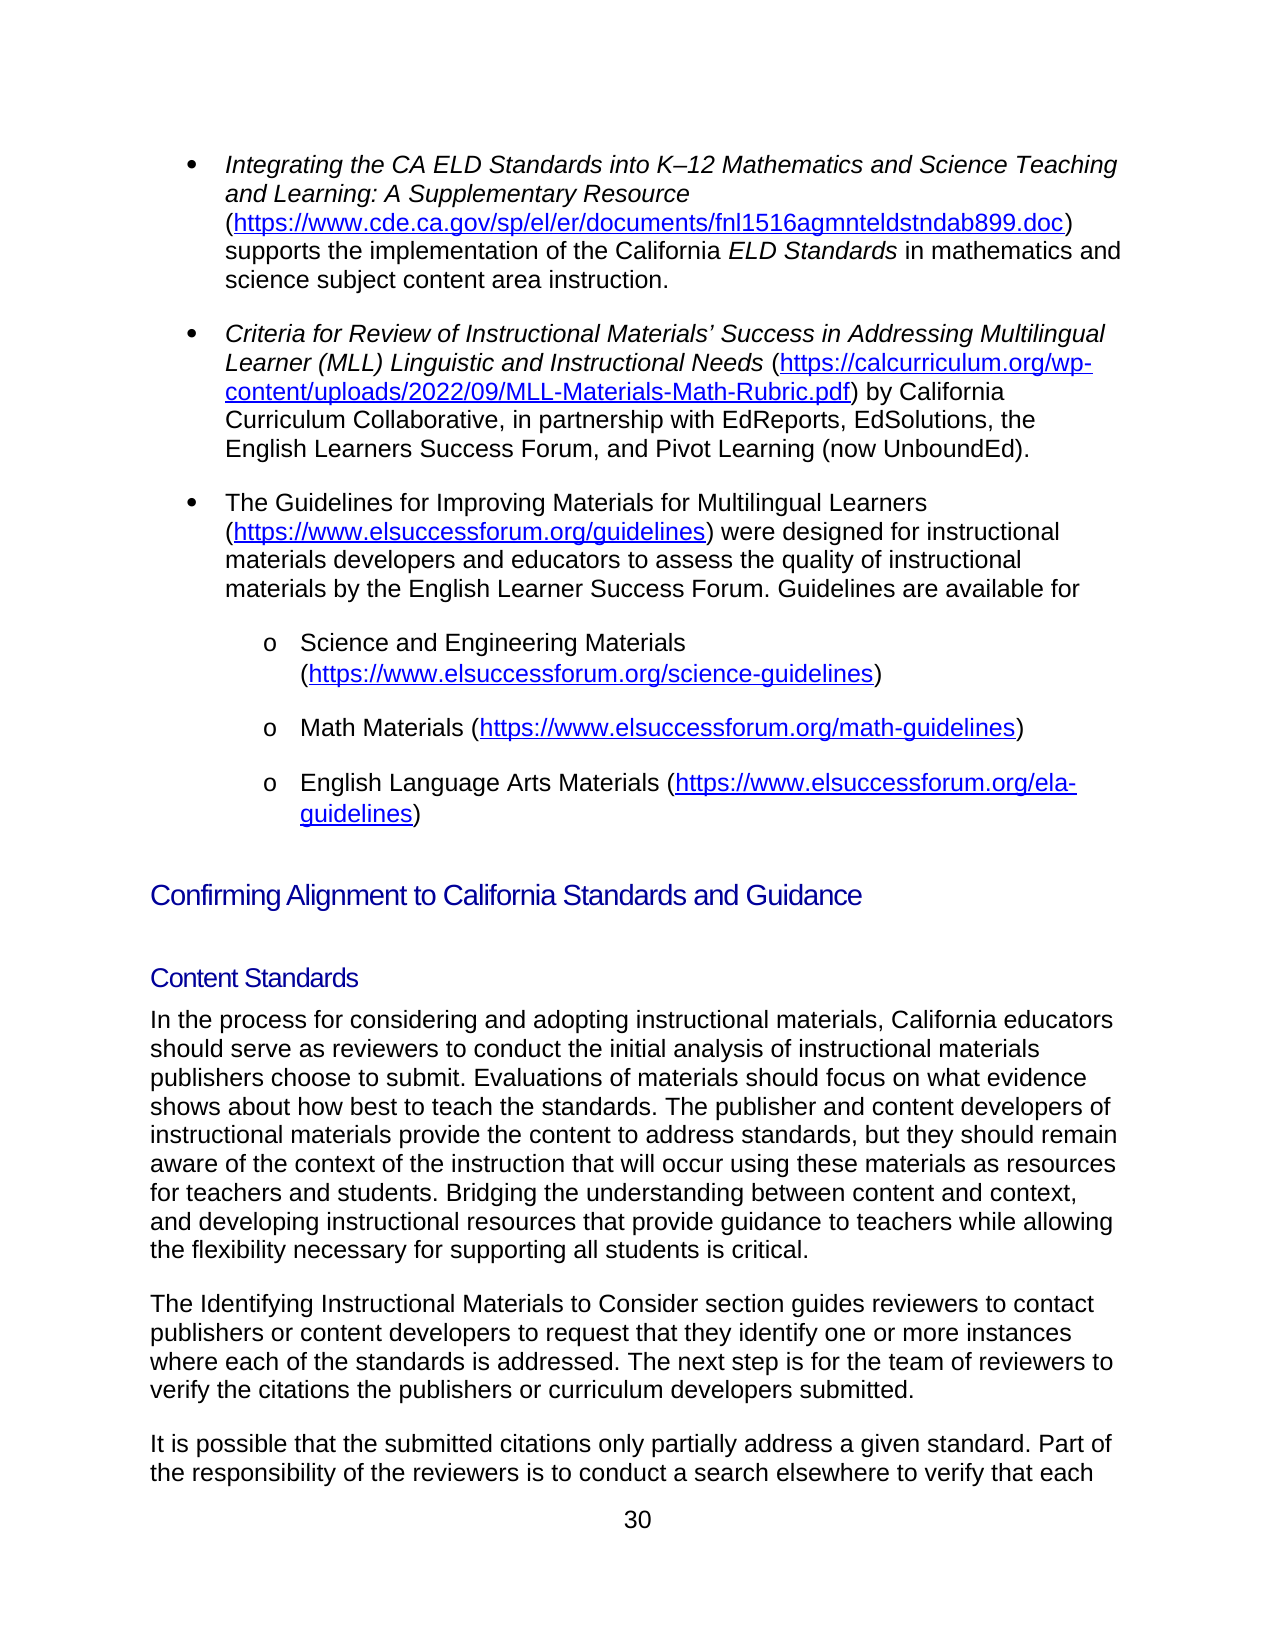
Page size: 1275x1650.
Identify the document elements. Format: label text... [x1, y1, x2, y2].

text In the process for considering and adopting instructional materials, California educators should serve as reviewers to conduct the initial analysis of instructional materials publishers choose to submit. Evaluations of materials should focus on what evidence shows about how best to teach the standards. The publisher and content developers of instructional materials provide the content to address standards, but they should remain aware of the context of the instruction that will occur using these materials as resources for teachers and students. Bridging the understanding between content and context, and developing instructional resources that provide guidance to teachers while allowing the flexibility necessary for supporting all students is critical. [150, 1005, 1125, 1264]
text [150, 1429, 1125, 1487]
list Science and Engineering Materials (https://www.elsuccessforum.org/science-guidelines) [262, 628, 1125, 687]
text The Identifying Instructional Materials to Consider section guides reviewers to contact publishers or content developers to request that they identify one or more instances where each of the standards is addressed. The next step is for the team of reviewers to verify the citations the publishers or curriculum developers submitted. [150, 1289, 1125, 1404]
subtitle Confirming Alignment to California Standards and Guidance [150, 878, 1125, 912]
list Math Materials (https://www.elsuccessforum.org/math-guidelines) [262, 712, 1125, 743]
list Integrating the CA ELD Standards into K–12 Mathematics and Science Teaching and Learning: A Supplementary Resource (https://www.cde.ca.gov/sp/el/er/documents/fnl1516agmnteldstndab899.doc) supports the implementation of the California ELD Standards in mathematics and science subject content area instruction. [187, 150, 1125, 294]
list English Language Arts Materials (https://www.elsuccessforum.org/ela-guidelines) [262, 768, 1125, 828]
subtitle Content Standards [150, 962, 1125, 993]
list Criteria for Review of Instructional Materials’ Success in Addressing Multilingual Learner (MLL) Linguistic and Instructional Needs (https://calcurriculum.org/wp-content/uploads/2022/09/MLL-Materials-Math-Rubric.pdf) by California Curriculum Collaborative, in partnership with EdReports, EdSolutions, the English Learners Success Forum, and Pivot Learning (now UnboundEd). [187, 319, 1125, 463]
list The Guidelines for Improving Materials for Multilingual Learners (https://www.elsuccessforum.org/guidelines) were designed for instructional materials developers and educators to assess the quality of instructional materials by the English Learner Success Forum. Guidelines are available for [187, 488, 1125, 603]
